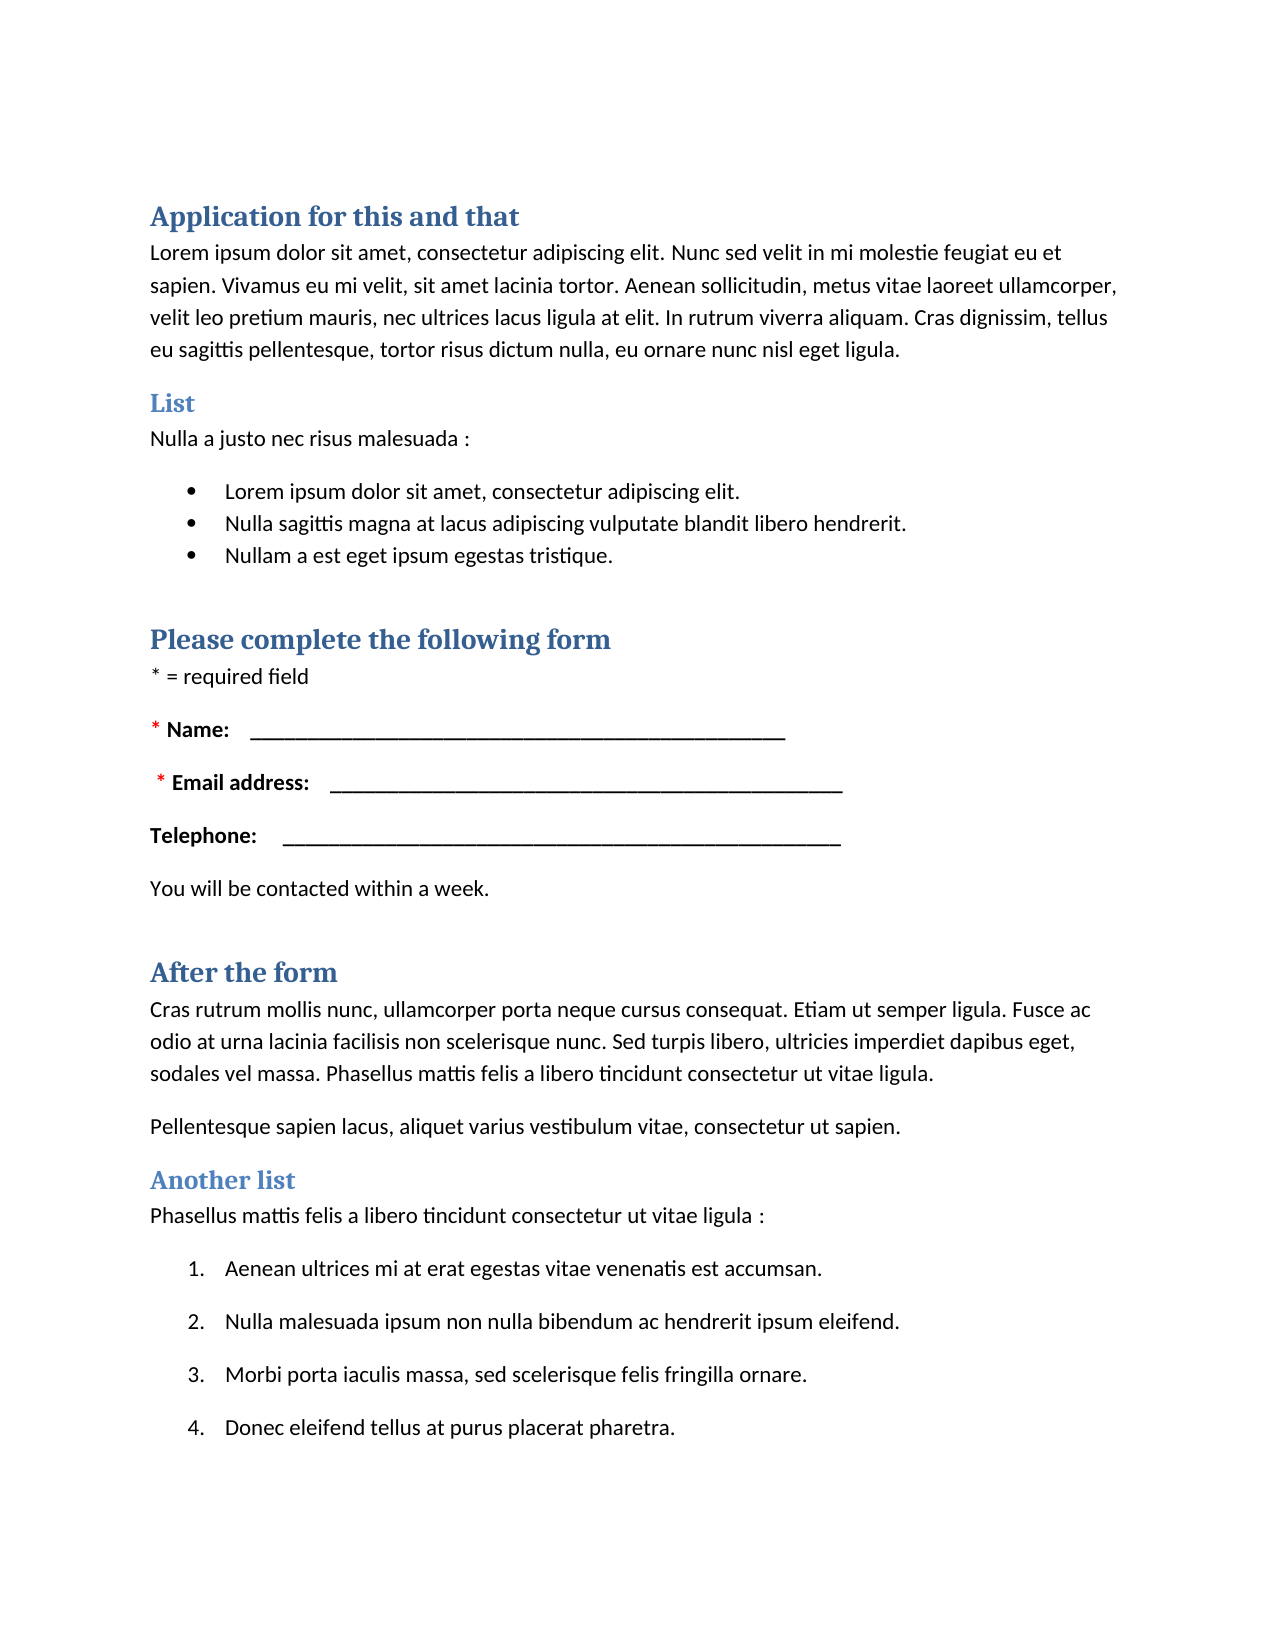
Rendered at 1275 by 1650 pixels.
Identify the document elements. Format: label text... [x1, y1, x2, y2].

text Pellentesque sapien lacus, aliquet varius vestibulum vitae, consectetur ut sapien. [150, 1112, 1125, 1140]
list Donec eleifend tellus at purus placerat pharetra. [187, 1413, 1125, 1441]
list Morbi porta iaculis massa, sed scelerisque felis fringilla ornare. [187, 1360, 1125, 1388]
list Nulla malesuada ipsum non nulla bibendum ac hendrerit ipsum eleifend. [187, 1307, 1125, 1335]
text Cras rutrum mollis nunc, ullamcorper porta neque cursus consequat. Etiam ut semper ligula. Fusce ac odio at urna lacinia facilisis non scelerisque nunc. Sed turpis libero, ultricies imperdiet dapibus eget, sodales vel massa. Phasellus mattis felis a libero tincidunt consectetur ut vitae ligula. [150, 995, 1125, 1087]
subtitle Another list [150, 1165, 1125, 1196]
text * Email address: _____________________________________________ [150, 768, 1125, 796]
subtitle Please complete the following form [150, 623, 1125, 657]
text Lorem ipsum dolor sit amet, consectetur adipiscing elit. Nunc sed velit in mi molestie feugiat eu et sapien. Vivamus eu mi velit, sit amet lacinia tortor. Aenean sollicitudin, metus vitae laoreet ullamcorper, velit leo pretium mauris, nec ultrices lacus ligula at elit. In rutrum viverra aliquam. Cras dignissim, tellus eu sagittis pellentesque, tortor risus dictum nulla, eu ornare nunc nisl eget ligula. [150, 238, 1125, 363]
subtitle List [150, 388, 1125, 419]
list Aenean ultrices mi at erat egestas vitae venenatis est accumsan. [187, 1254, 1125, 1282]
text Telephone: _________________________________________________ [150, 821, 1125, 849]
subtitle Application for this and that [150, 200, 1125, 233]
text You will be contacted within a week. [150, 874, 1125, 902]
text Phasellus mattis felis a libero tincidunt consectetur ut vitae ligula : [150, 1201, 1125, 1229]
list Nullam a est eget ipsum egestas tristique. [187, 541, 1125, 569]
text * = required field [150, 662, 1125, 690]
subtitle After the form [150, 956, 1125, 990]
text Nulla a justo nec risus malesuada : [150, 424, 1125, 452]
list Nulla sagittis magna at lacus adipiscing vulputate blandit libero hendrerit. [187, 509, 1125, 537]
list Lorem ipsum dolor sit amet, consectetur adipiscing elit. [187, 477, 1125, 505]
text * Name: _______________________________________________ [150, 715, 1125, 743]
